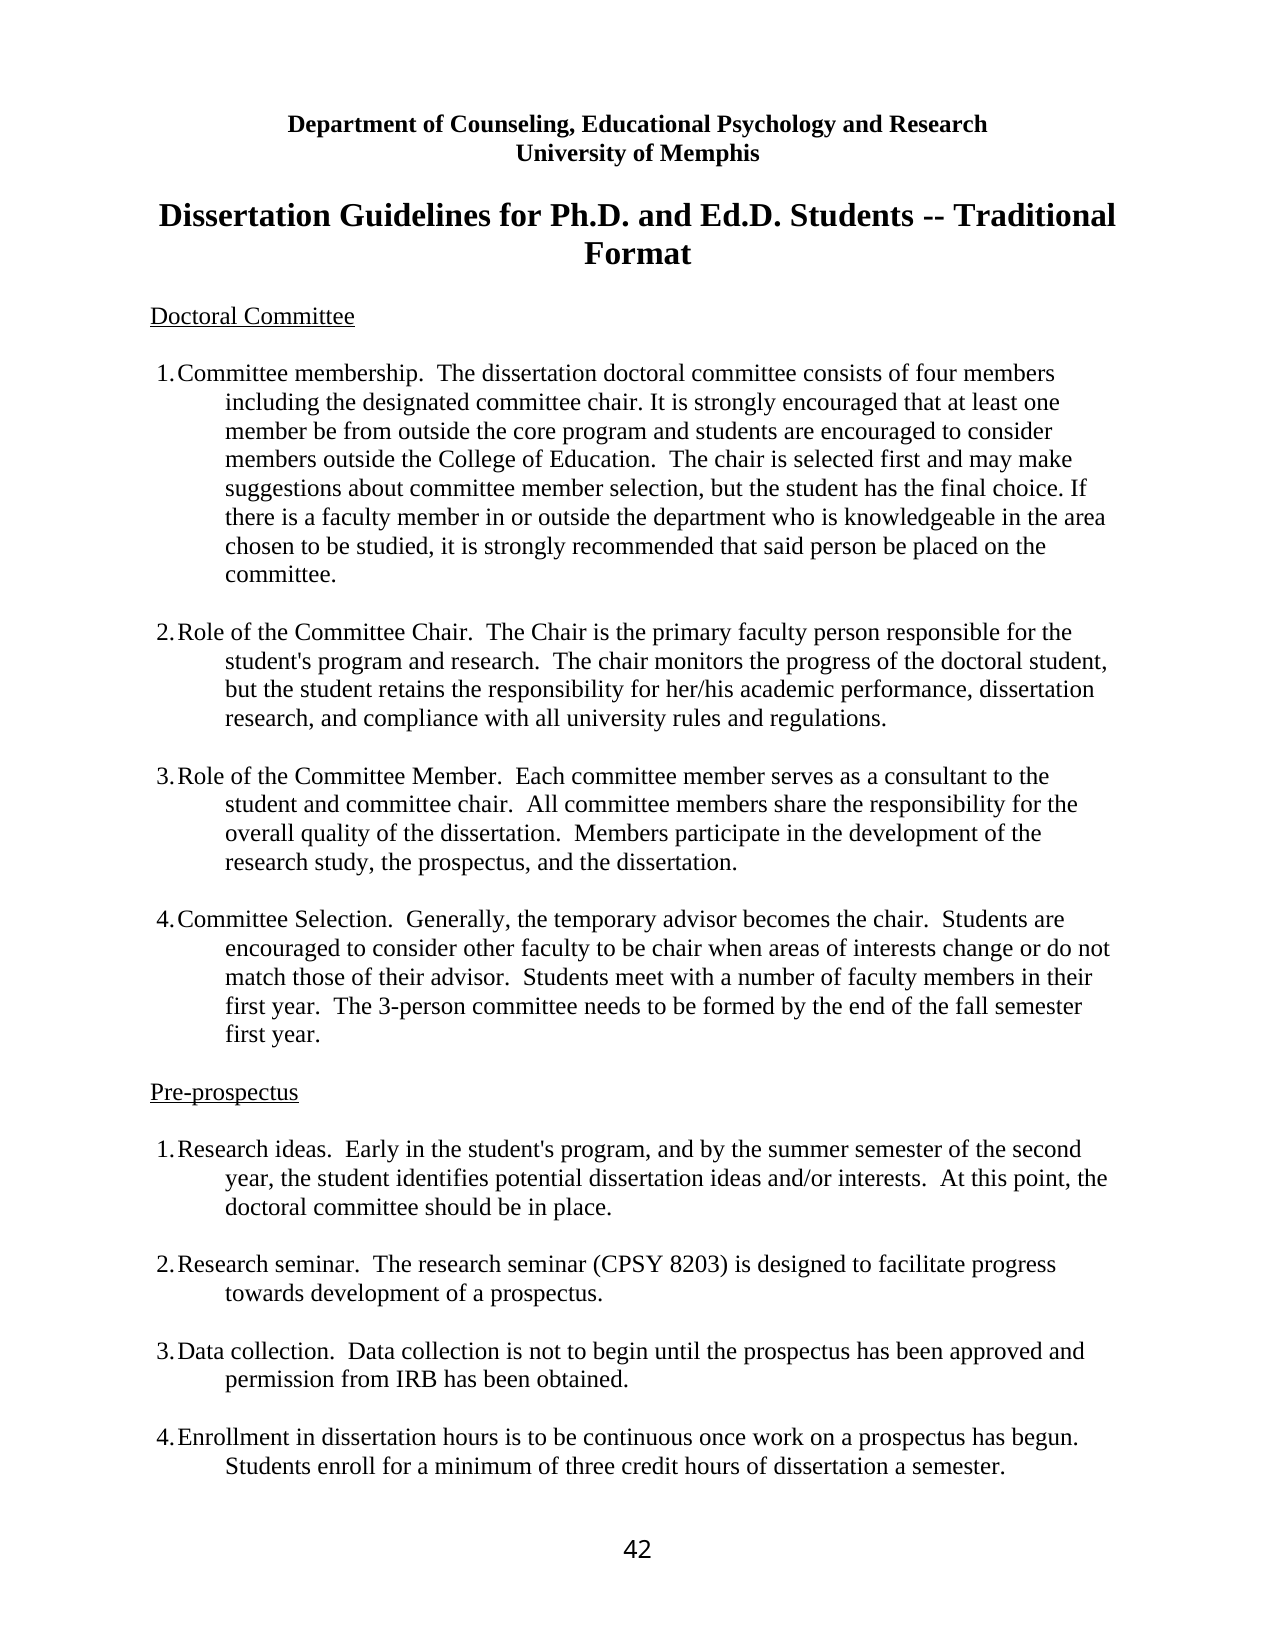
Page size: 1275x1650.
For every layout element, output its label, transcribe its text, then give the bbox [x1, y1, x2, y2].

text 4. Committee Selection. Generally, the temporary advisor becomes the chair. Students are encouraged to consider other faculty to be chair when areas of interests change or do not match those of their advisor. Students meet with a number of faculty members in their first year. The 3-person committee needs to be formed by the end of the fall semester first year. [150, 904, 1125, 1048]
text 2. Research seminar. The research seminar (CPSY 8203) is designed to facilitate progress towards development of a prospectus. [150, 1249, 1125, 1307]
text Pre-prospectus [150, 1077, 1125, 1106]
text 1. Committee membership. The dissertation doctoral committee consists of four members including the designated committee chair. It is strongly encouraged that at least one member be from outside the core program and students are encouraged to consider members outside the College of Education. The chair is selected first and may make suggestions about committee member selection, but the student has the final choice. If there is a faculty member in or outside the department who is knowledgeable in the area chosen to be studied, it is strongly recommended that said person be placed on the committee. [150, 358, 1125, 588]
text University of Memphis [150, 138, 1125, 167]
text Department of Counseling, Educational Psychology and Research [150, 109, 1125, 138]
text 3. Data collection. Data collection is not to begin until the prospectus has been approved and permission from IRB has been obtained. [150, 1336, 1125, 1393]
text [150, 1422, 1125, 1479]
text 1. Research ideas. Early in the student's program, and by the summer semester of the second year, the student identifies potential dissertation ideas and/or interests. At this point, the doctoral committee should be in place. [150, 1134, 1125, 1221]
text 3. Role of the Committee Member. Each committee member serves as a consultant to the student and committee chair. All committee members share the responsibility for the overall quality of the dissertation. Members participate in the development of the research study, the prospectus, and the dissertation. [150, 761, 1125, 876]
text 2. Role of the Committee Chair. The Chair is the primary faculty person responsible for the student's program and research. The chair monitors the progress of the doctoral student, but the student retains the responsibility for her/his academic performance, dissertation research, and compliance with all university rules and regulations. [150, 617, 1125, 732]
text Doctoral Committee [150, 301, 1125, 329]
subtitle Dissertation Guidelines for Ph.D. and Ed.D. Students -- Traditional Format [150, 195, 1125, 272]
